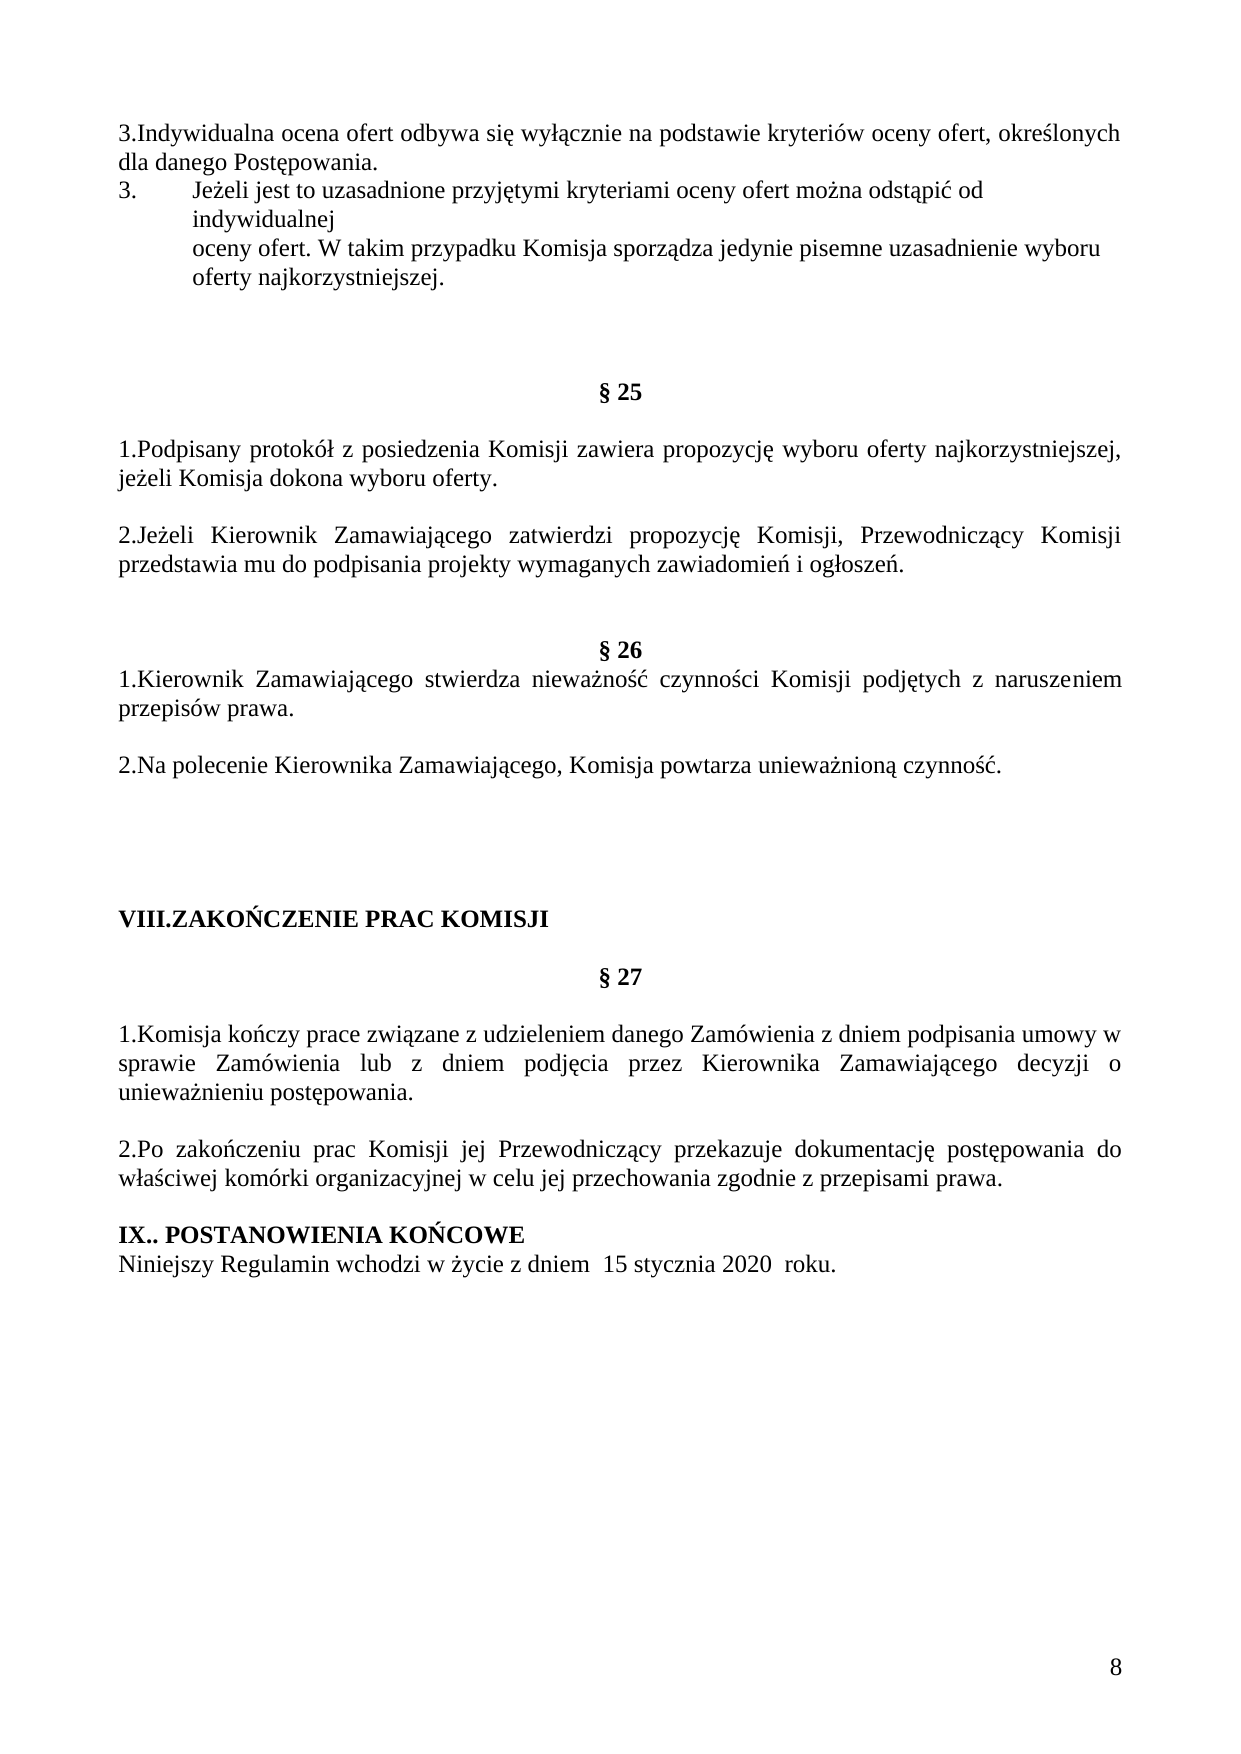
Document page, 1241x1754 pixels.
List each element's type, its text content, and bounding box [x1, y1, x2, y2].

text 2.Na polecenie Kierownika Zamawiającego, Komisja powtarza unieważnioną czynność. [118, 751, 1122, 779]
text 1.Komisja kończy prace związane z udzieleniem danego Zamówienia z dniem podpisania umowy w sprawie Zamówienia lub z dniem podjęcia przez Kierownika Zamawiającego decyzji o unieważnieniu postępowania. [118, 1019, 1122, 1106]
text § 27 [118, 962, 1122, 991]
list Jeżeli jest to uzasadnione przyjętymi kryteriami oceny ofert można odstąpić od indywidualnej oceny ofert. W takim przypadku Komisja sporządza jedynie pisemne uzasadnienie wyboru oferty najkorzystniejszej. [118, 176, 1122, 291]
text 2.Jeżeli Kierownik Zamawiającego zatwierdzi propozycję Komisji, Przewodniczący Komisji przedstawia mu do podpisania projekty wymaganych zawiadomień i ogłoszeń. [118, 521, 1122, 578]
text Niniejszy Regulamin wchodzi w życie z dniem 15 stycznia 2020 roku. [118, 1249, 1122, 1278]
text 1.Podpisany protokół z posiedzenia Komisji zawiera propozycję wyboru oferty najkorzystniejszej, jeżeli Komisja dokona wyboru oferty. [118, 434, 1122, 492]
text 1.Kierownik Zamawiającego stwierdza nieważność czynności Komisji podjętych z naruszeniem przepisów prawa. [118, 664, 1122, 722]
text § 25 [118, 377, 1122, 406]
text § 26 [118, 636, 1122, 664]
text 3.Indywidualna ocena ofert odbywa się wyłącznie na podstawie kryteriów oceny ofert, określonych dla danego Postępowania. [118, 118, 1122, 176]
text IX.. POSTANOWIENIA KOŃCOWE [118, 1221, 1122, 1249]
text VIII.ZAKOŃCZENIE PRAC KOMISJI [118, 904, 1122, 933]
text 2.Po zakończeniu prac Komisji jej Przewodniczący przekazuje dokumentację postępowania do właściwej komórki organizacyjnej w celu jej przechowania zgodnie z przepisami prawa. [118, 1134, 1122, 1192]
